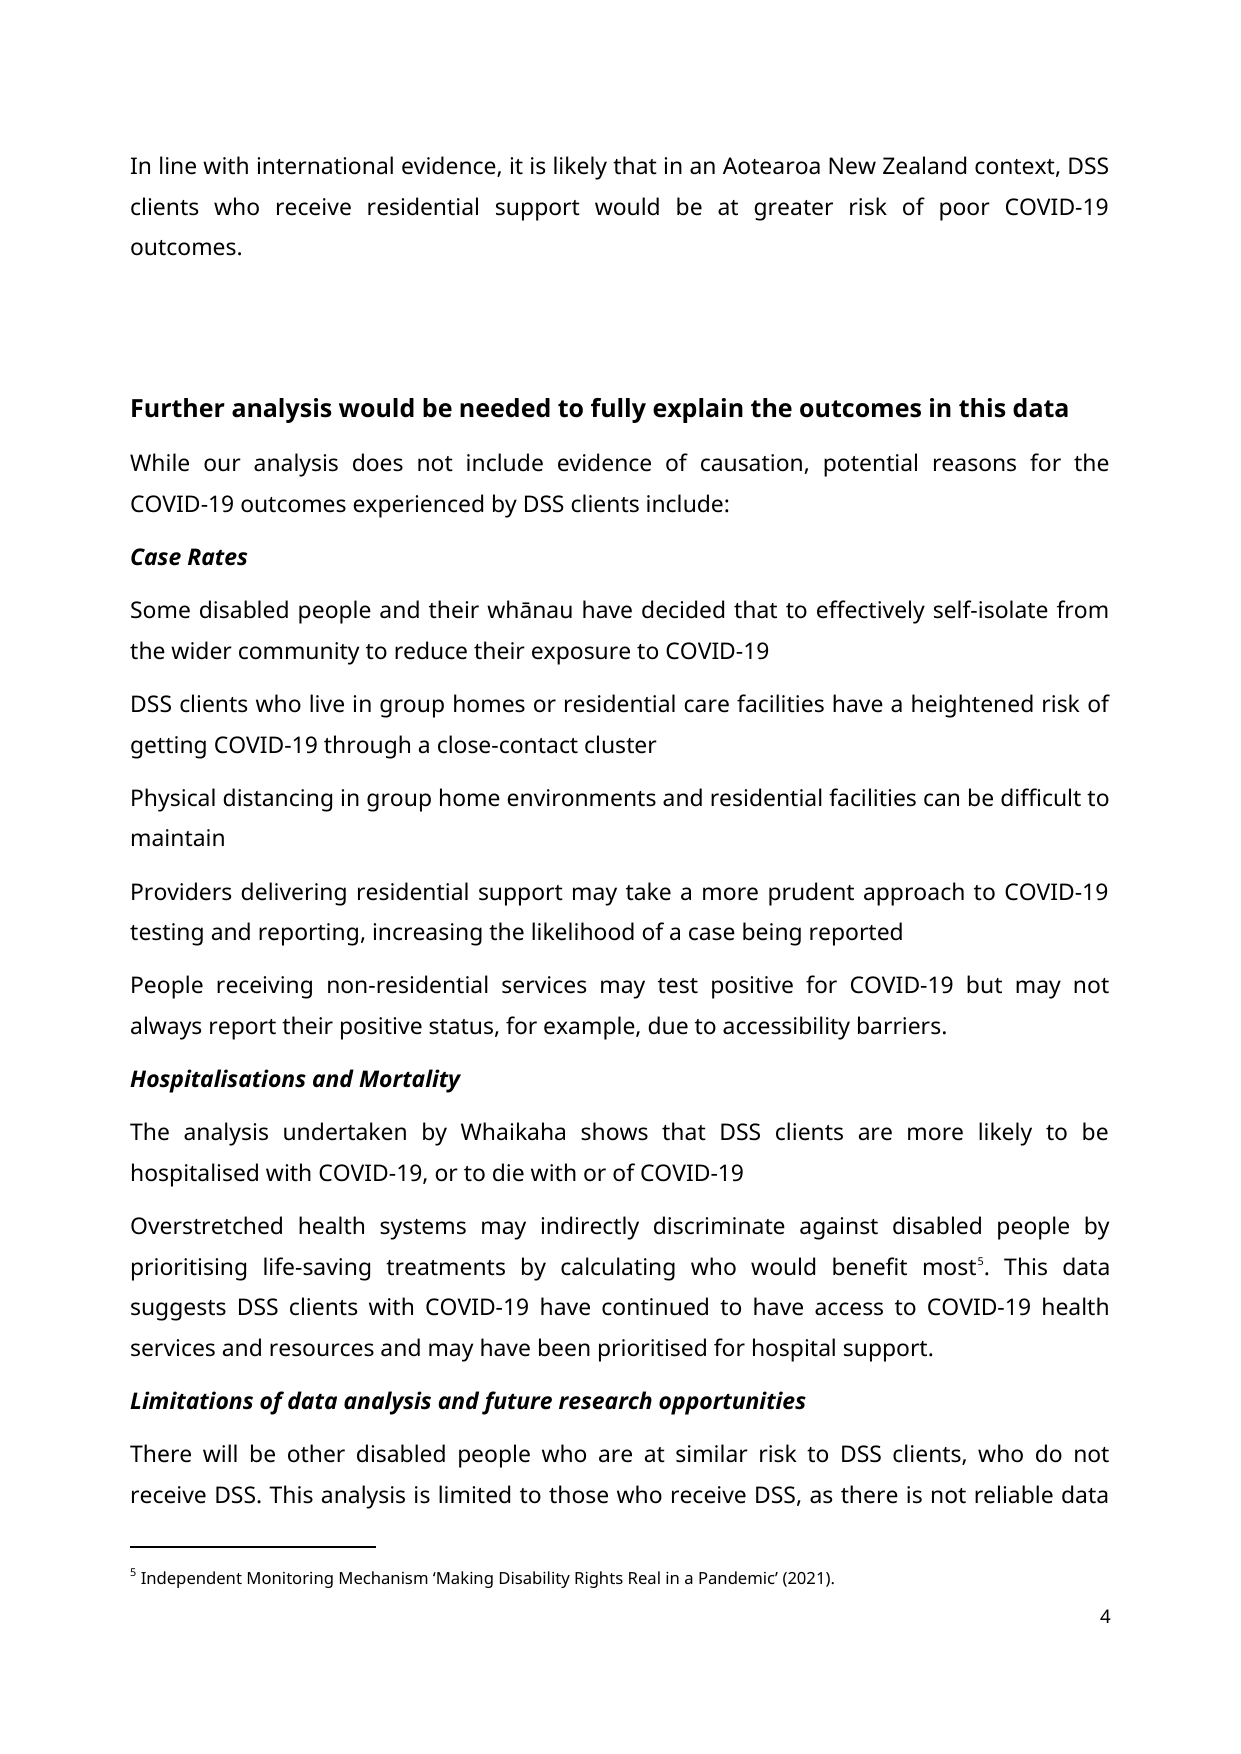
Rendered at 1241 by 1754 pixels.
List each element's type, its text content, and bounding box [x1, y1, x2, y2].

list Some disabled people and their whānau have decided that to effectively self-isolate from the wider community to reduce their exposure to COVID-19 [130, 594, 1110, 666]
list Limitations of data analysis and future research opportunities [130, 1385, 1110, 1416]
list Providers delivering residential support may take a more prudent approach to COVID-19 testing and reporting, increasing the likelihood of a case being reported [130, 876, 1110, 947]
subtitle Further analysis would be needed to fully explain the outcomes in this data [130, 391, 1110, 425]
list Overstretched health systems may indirectly discriminate against disabled people by prioritising life-saving treatments by calculating who would benefit most. This data suggests DSS clients with COVID-19 have continued to have access to COVID-19 health services and resources and may have been prioritised for hospital support. [130, 1210, 1110, 1363]
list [130, 1438, 1110, 1510]
list Physical distancing in group home environments and residential facilities can be difficult to maintain [130, 782, 1110, 854]
list Case Rates [130, 541, 1110, 572]
list While our analysis does not include evidence of causation, potential reasons for the COVID-19 outcomes experienced by DSS clients include: [130, 447, 1110, 519]
list People receiving non-residential services may test positive for COVID-19 but may not always report their positive status, for example, due to accessibility barriers. [130, 969, 1110, 1041]
list Hospitalisations and Mortality [130, 1063, 1110, 1094]
list DSS clients who live in group homes or residential care facilities have a heightened risk of getting COVID-19 through a close-contact cluster [130, 688, 1110, 760]
list The analysis undertaken by Whaikaha shows that DSS clients are more likely to be hospitalised with COVID-19, or to die with or of COVID-19 [130, 1116, 1110, 1188]
list In line with international evidence, it is likely that in an Aotearoa New Zealand context, DSS clients who receive residential support would be at greater risk of poor COVID-19 outcomes. [130, 150, 1110, 262]
